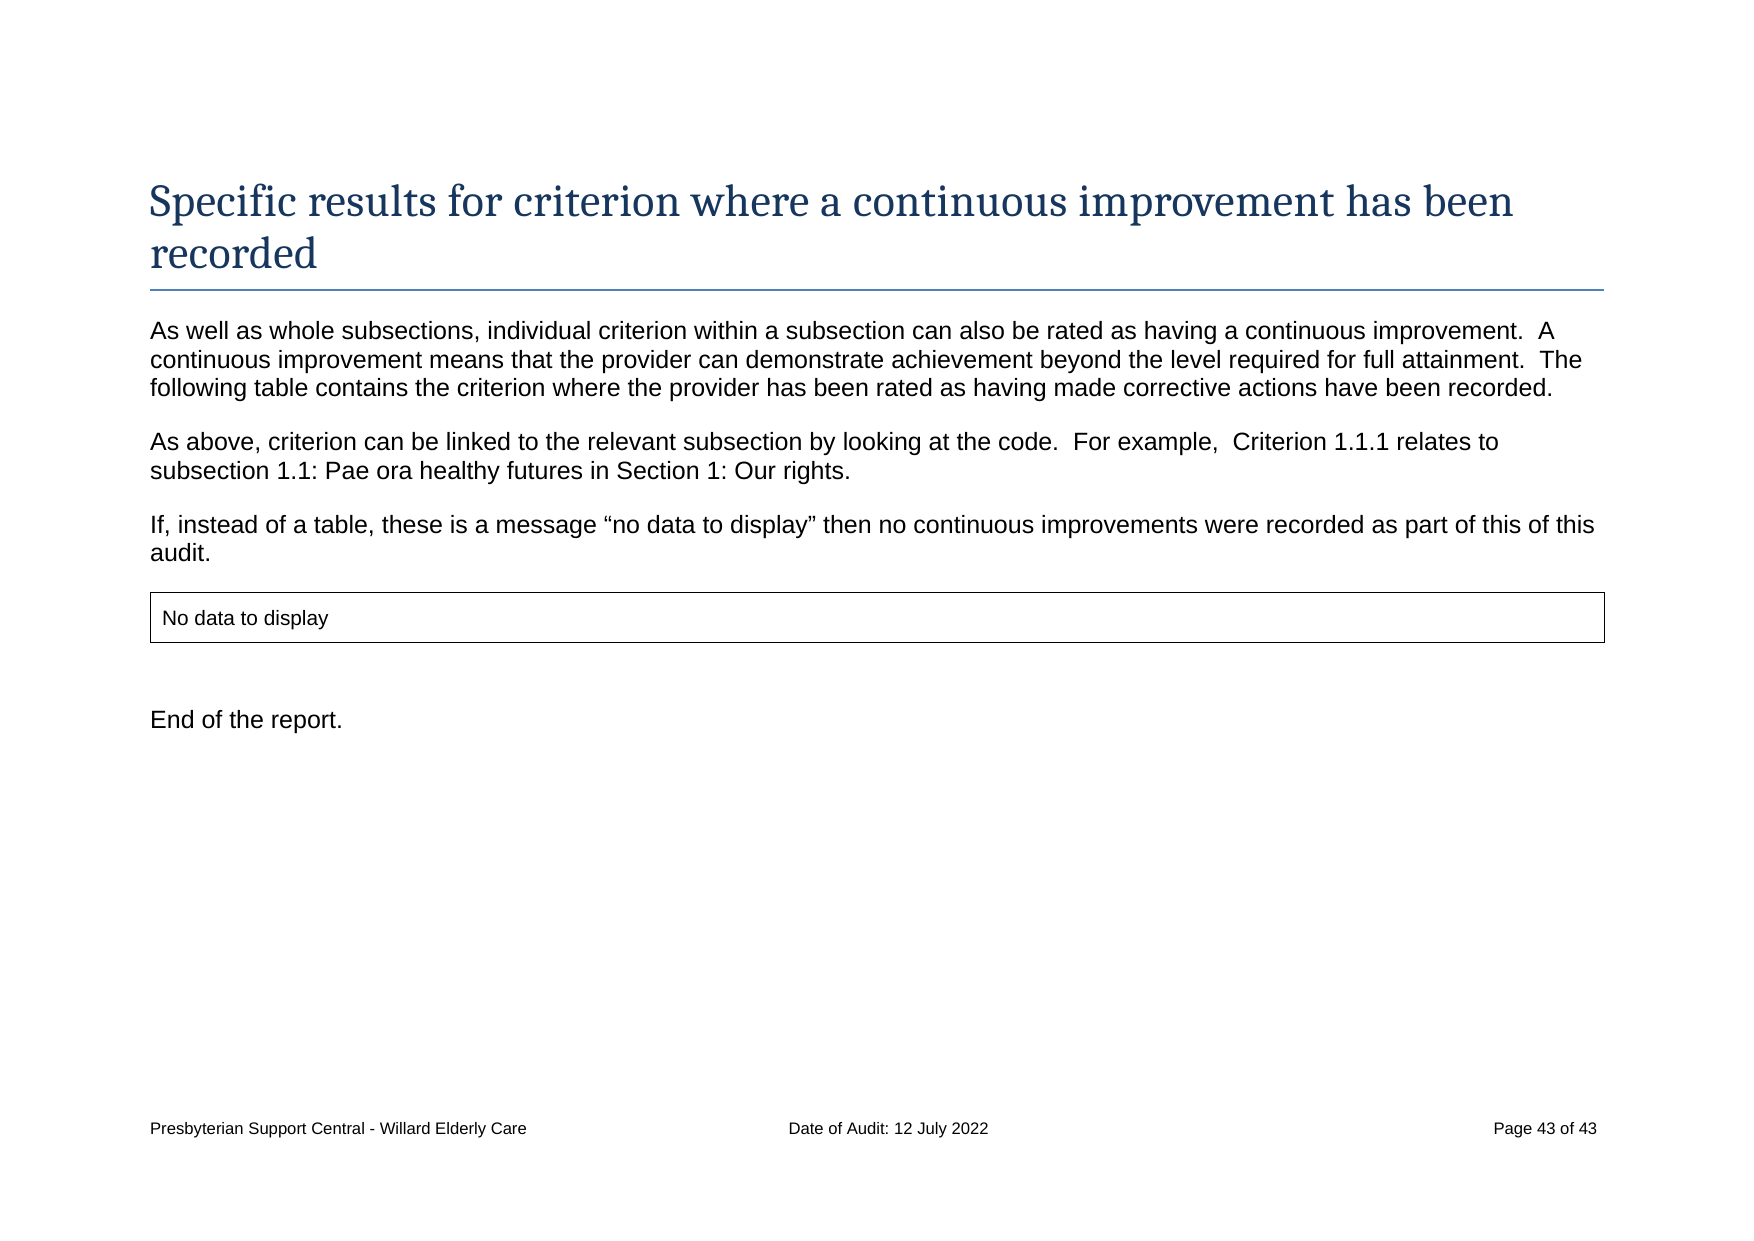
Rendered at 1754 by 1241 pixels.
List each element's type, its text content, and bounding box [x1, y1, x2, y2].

text End of the report. [150, 704, 1604, 733]
subtitle Specific results for criterion where a continuous improvement has been recorded [150, 175, 1604, 289]
text As above, criterion can be linked to the relevant subsection by looking at the code. For example, Criterion 1.1.1 relates to subsection 1.1: Pae ora healthy futures in Section 1: Our rights. [150, 427, 1604, 484]
text If, instead of a table, these is a message “no data to display” then no continuous improvements were recorded as part of this of this audit. [150, 509, 1604, 567]
table_header No data to display [151, 593, 1604, 642]
text As well as whole subsections, individual criterion within a subsection can also be rated as having a continuous improvement. A continuous improvement means that the provider can demonstrate achievement beyond the level required for full attainment. The following table contains the criterion where the provider has been rated as having made corrective actions have been recorded. [150, 316, 1604, 402]
